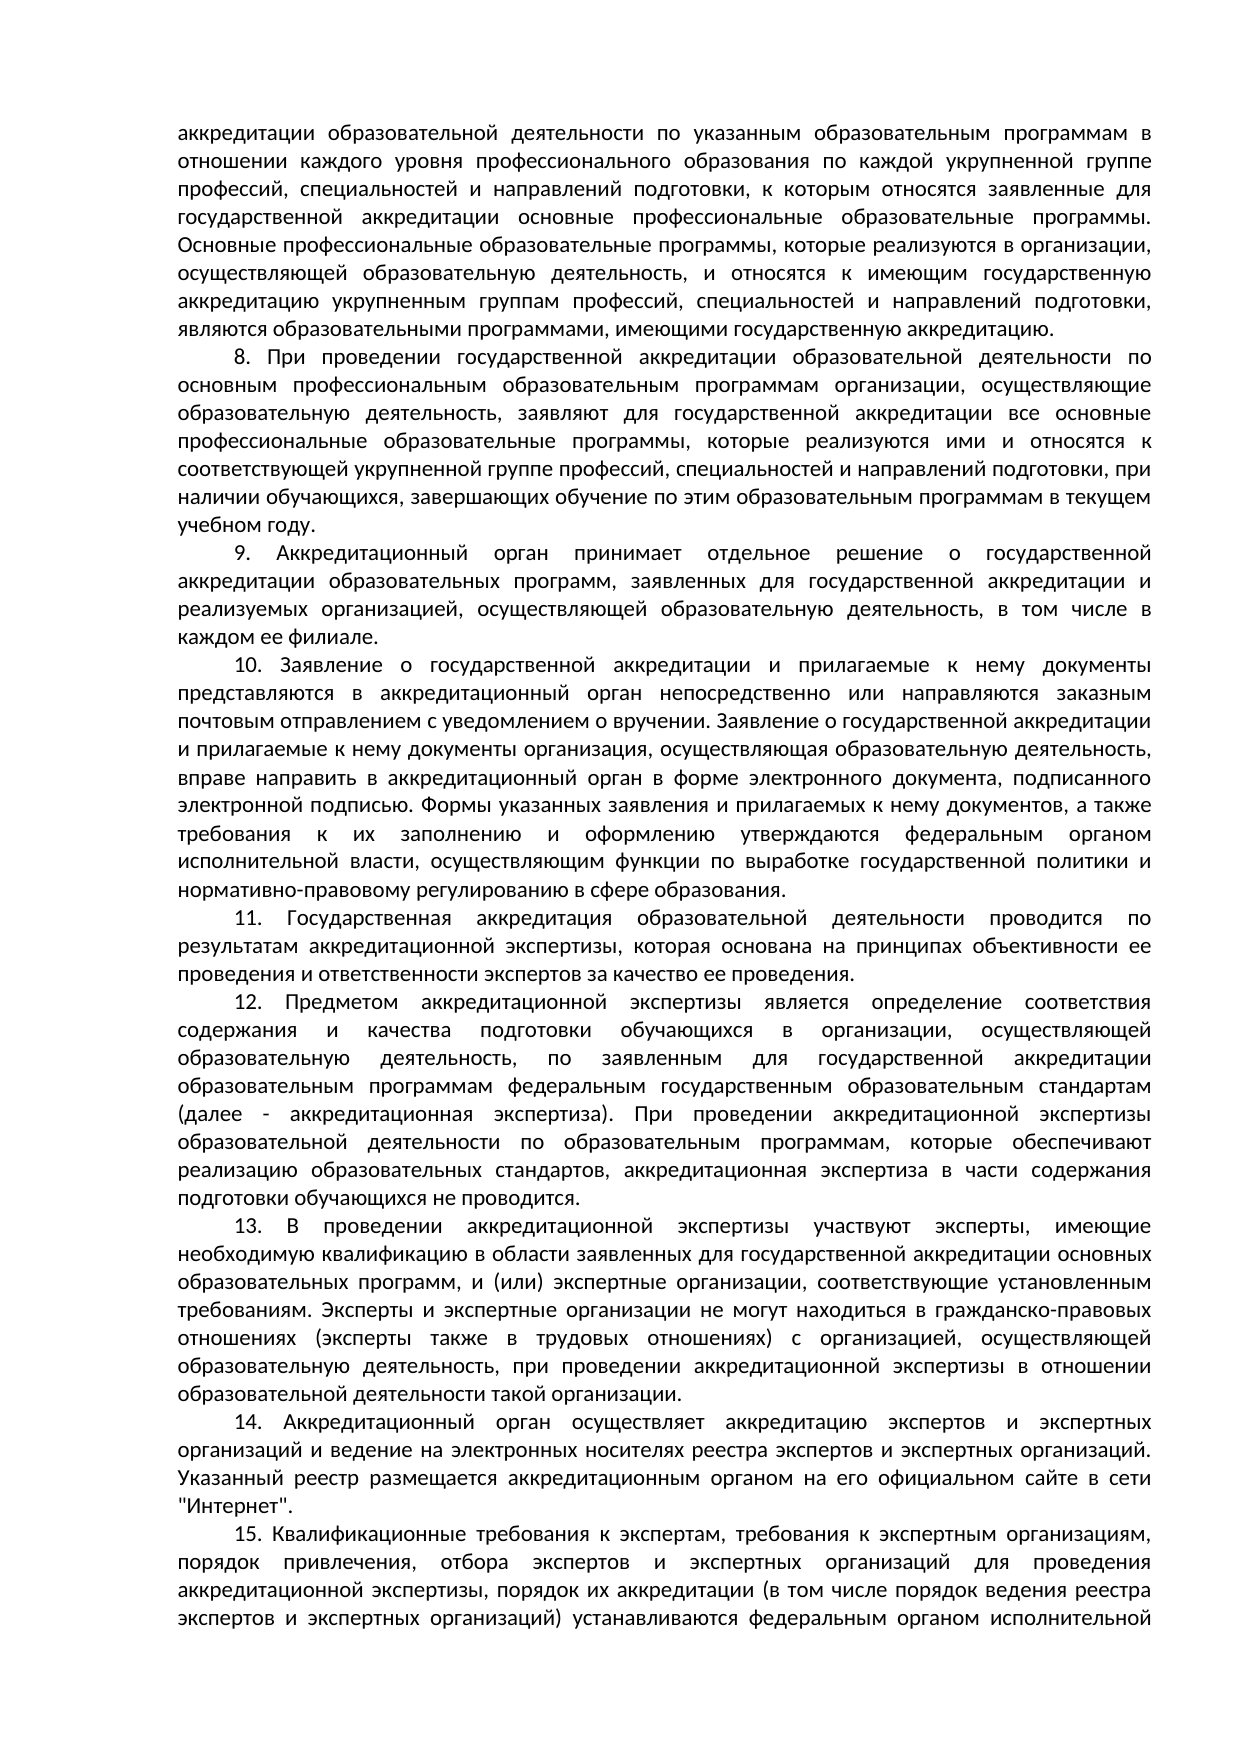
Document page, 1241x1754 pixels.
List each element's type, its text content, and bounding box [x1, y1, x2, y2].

text 13. В проведении аккредитационной экспертизы участвуют эксперты, имеющие необходимую квалификацию в области заявленных для государственной аккредитации основных образовательных программ, и (или) экспертные организации, соответствующие установленным требованиям. Эксперты и экспертные организации не могут находиться в гражданско-правовых отношениях (эксперты также в трудовых отношениях) с организацией, осуществляющей образовательную деятельность, при проведении аккредитационной экспертизы в отношении образовательной деятельности такой организации. [177, 1211, 1152, 1407]
text 10. Заявление о государственной аккредитации и прилагаемые к нему документы представляются в аккредитационный орган непосредственно или направляются заказным почтовым отправлением с уведомлением о вручении. Заявление о государственной аккредитации и прилагаемые к нему документы организация, осуществляющая образовательную деятельность, вправе направить в аккредитационный орган в форме электронного документа, подписанного электронной подписью. Формы указанных заявления и прилагаемых к нему документов, а также требования к их заполнению и оформлению утверждаются федеральным органом исполнительной власти, осуществляющим функции по выработке государственной политики и нормативно-правовому регулированию в сфере образования. [177, 651, 1152, 903]
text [177, 1519, 1152, 1631]
text 12. Предметом аккредитационной экспертизы является определение соответствия содержания и качества подготовки обучающихся в организации, осуществляющей образовательную деятельность, по заявленным для государственной аккредитации образовательным программам федеральным государственным образовательным стандартам (далее - аккредитационная экспертиза). При проведении аккредитационной экспертизы образовательной деятельности по образовательным программам, которые обеспечивают реализацию образовательных стандартов, аккредитационная экспертиза в части содержания подготовки обучающихся не проводится. [177, 987, 1152, 1211]
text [177, 118, 1152, 342]
text 9. Аккредитационный орган принимает отдельное решение о государственной аккредитации образовательных программ, заявленных для государственной аккредитации и реализуемых организацией, осуществляющей образовательную деятельность, в том числе в каждом ее филиале. [177, 538, 1152, 651]
text 11. Государственная аккредитация образовательной деятельности проводится по результатам аккредитационной экспертизы, которая основана на принципах объективности ее проведения и ответственности экспертов за качество ее проведения. [177, 903, 1152, 987]
text 14. Аккредитационный орган осуществляет аккредитацию экспертов и экспертных организаций и ведение на электронных носителях реестра экспертов и экспертных организаций. Указанный реестр размещается аккредитационным органом на его официальном сайте в сети "Интернет". [177, 1407, 1152, 1519]
text 8. При проведении государственной аккредитации образовательной деятельности по основным профессиональным образовательным программам организации, осуществляющие образовательную деятельность, заявляют для государственной аккредитации все основные профессиональные образовательные программы, которые реализуются ими и относятся к соответствующей укрупненной группе профессий, специальностей и направлений подготовки, при наличии обучающихся, завершающих обучение по этим образовательным программам в текущем учебном году. [177, 342, 1152, 538]
